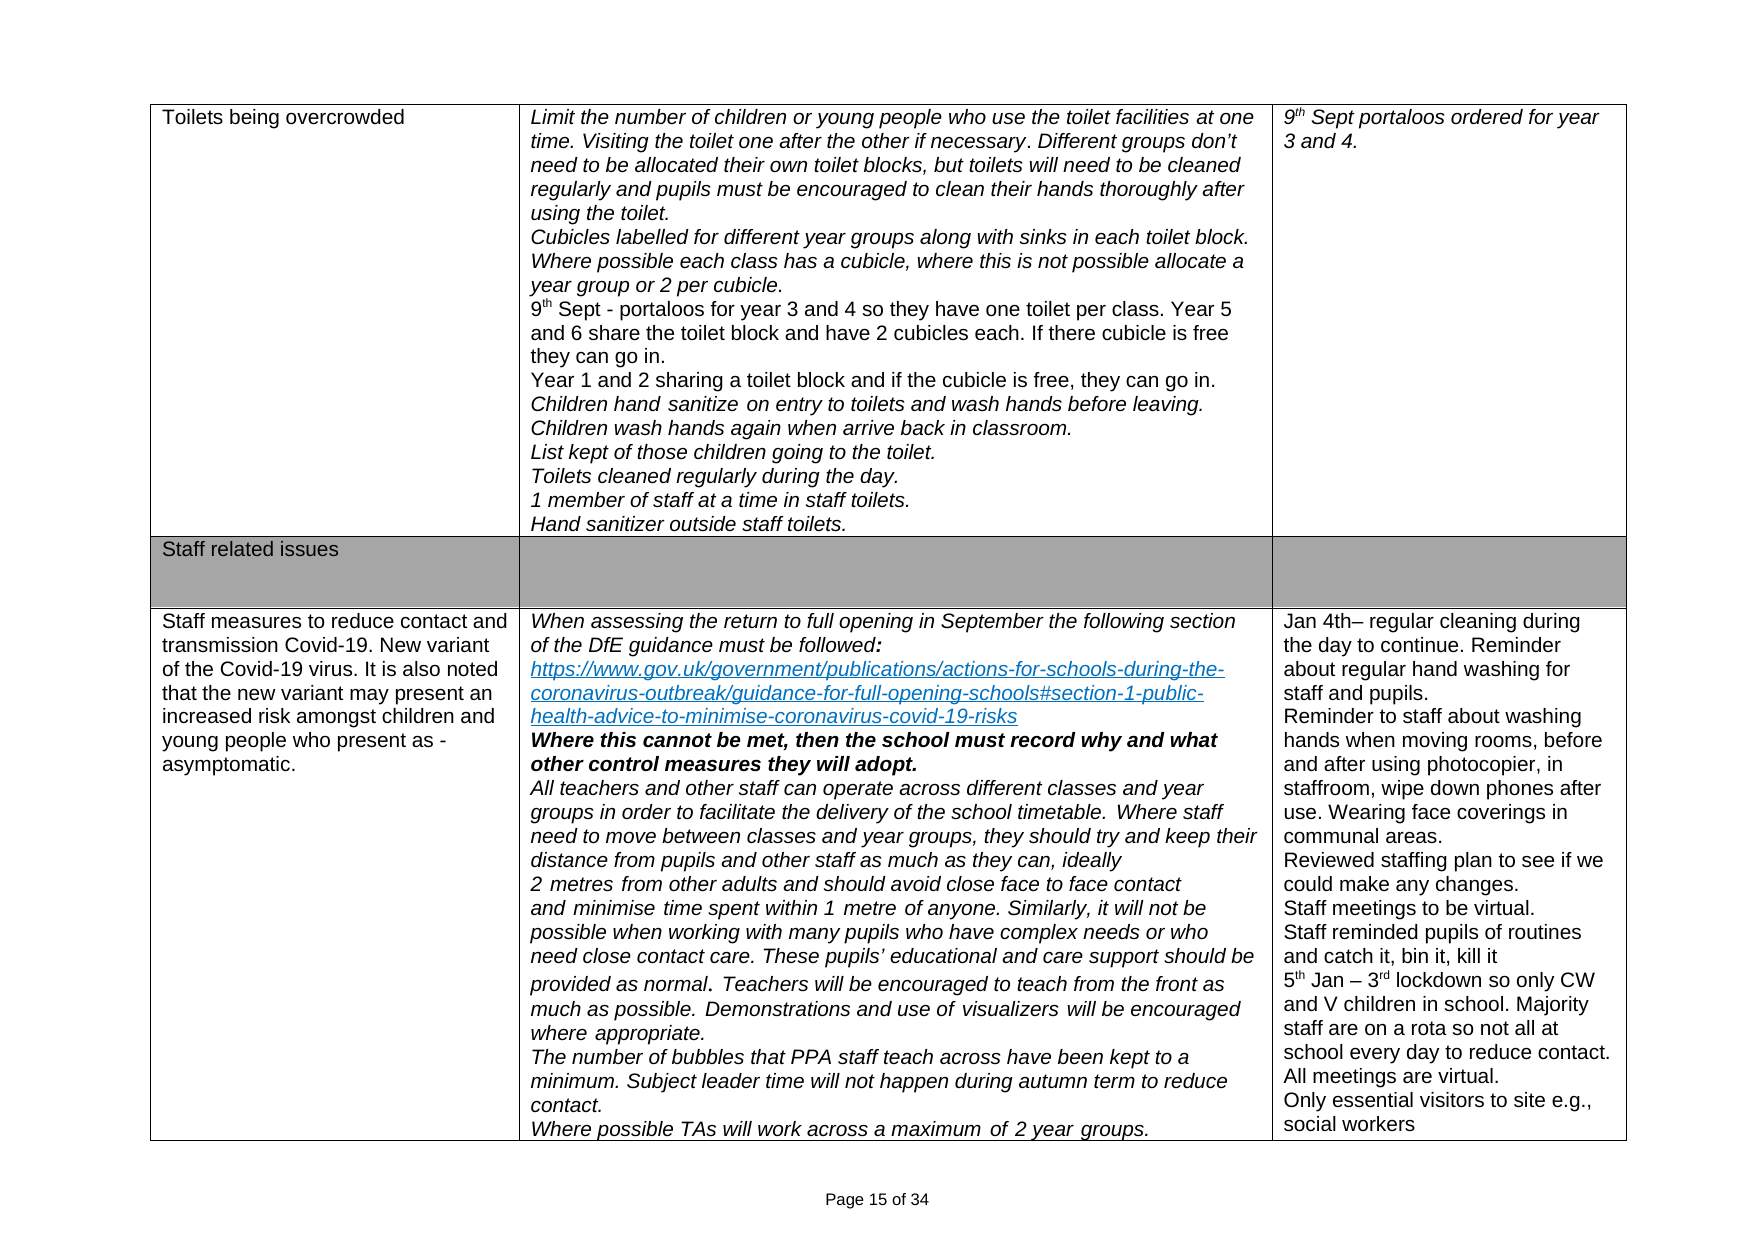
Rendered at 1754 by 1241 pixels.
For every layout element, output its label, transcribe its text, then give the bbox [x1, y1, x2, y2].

table_cell Toilets being overcrowded [151, 105, 519, 536]
table_cell [520, 537, 1272, 607]
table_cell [151, 609, 519, 1140]
table_cell Staff related issues [151, 537, 519, 607]
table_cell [1273, 609, 1626, 1140]
table_cell 9th Sept portaloos ordered for year 3 and 4. [1273, 105, 1626, 536]
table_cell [520, 609, 1272, 1140]
table_cell Limit the number of children or young people who use the toilet facilities at one time. Visiting the toilet one after the other if necessary. Different groups don’t need to be allocated their own toilet blocks, but toilets will need to be cleaned regularly and pupils must be encouraged to clean their hands thoroughly after using the toilet. Cubicles labelled for different year groups along with sinks in each toilet block. Where possible each class has a cubicle, where this is not possible allocate a year group or 2 per cubicle. 9th Sept - portaloos for year 3 and 4 so they have one toilet per class. Year 5 and 6 share the toilet block and have 2 cubicles each. If there cubicle is free they can go in. Year 1 and 2 sharing a toilet block and if the cubicle is free, they can go in. Children hand sanitize on entry to toilets and wash hands before leaving. Children wash hands again when arrive back in classroom. List kept of those children going to the toilet. Toilets cleaned regularly during the day. 1 member of staff at a time in staff toilets. Hand sanitizer outside staff toilets. [520, 105, 1272, 536]
table_cell [1273, 537, 1626, 607]
